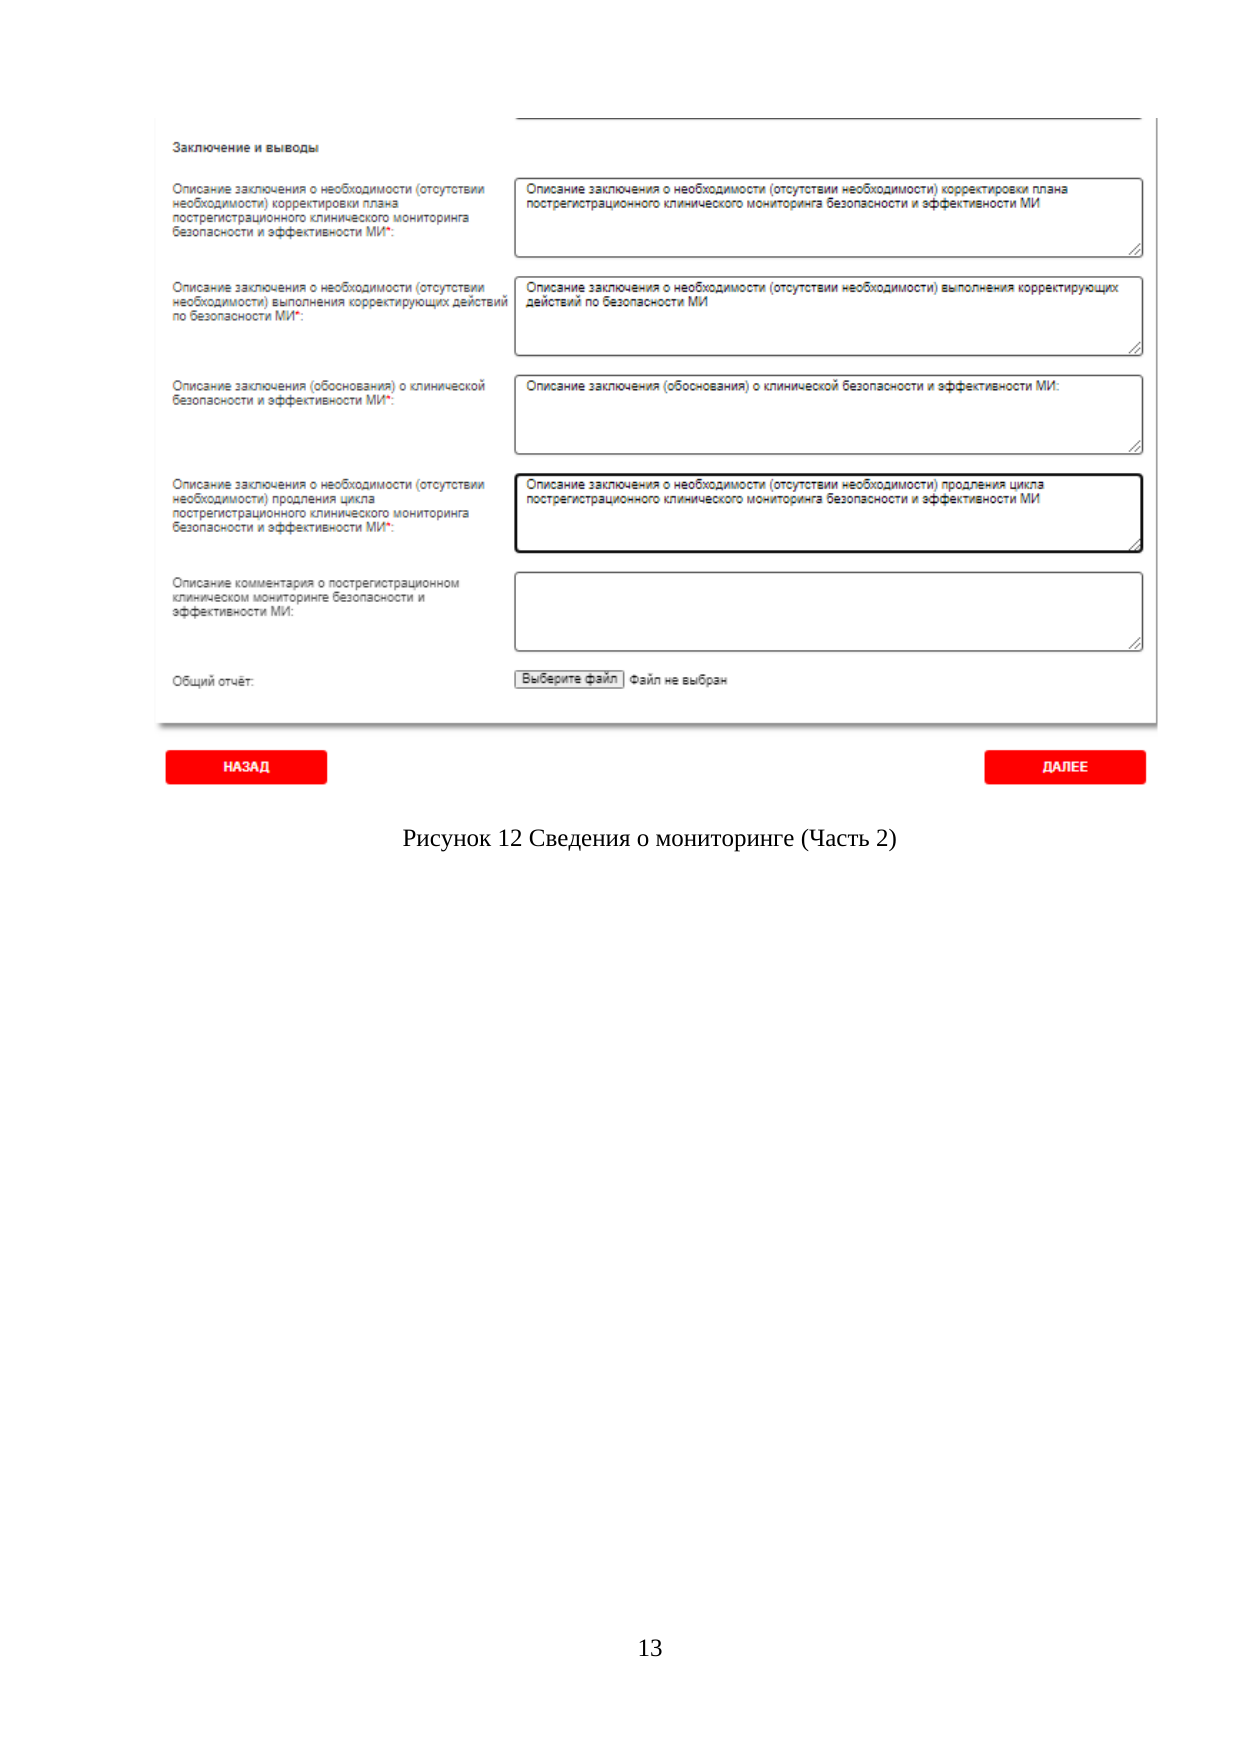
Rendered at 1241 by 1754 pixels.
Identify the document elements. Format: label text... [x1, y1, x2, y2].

text Рисунок 12 Сведения о мониторинге (Часть 2) [118, 823, 1146, 852]
picture [153, 118, 1182, 806]
